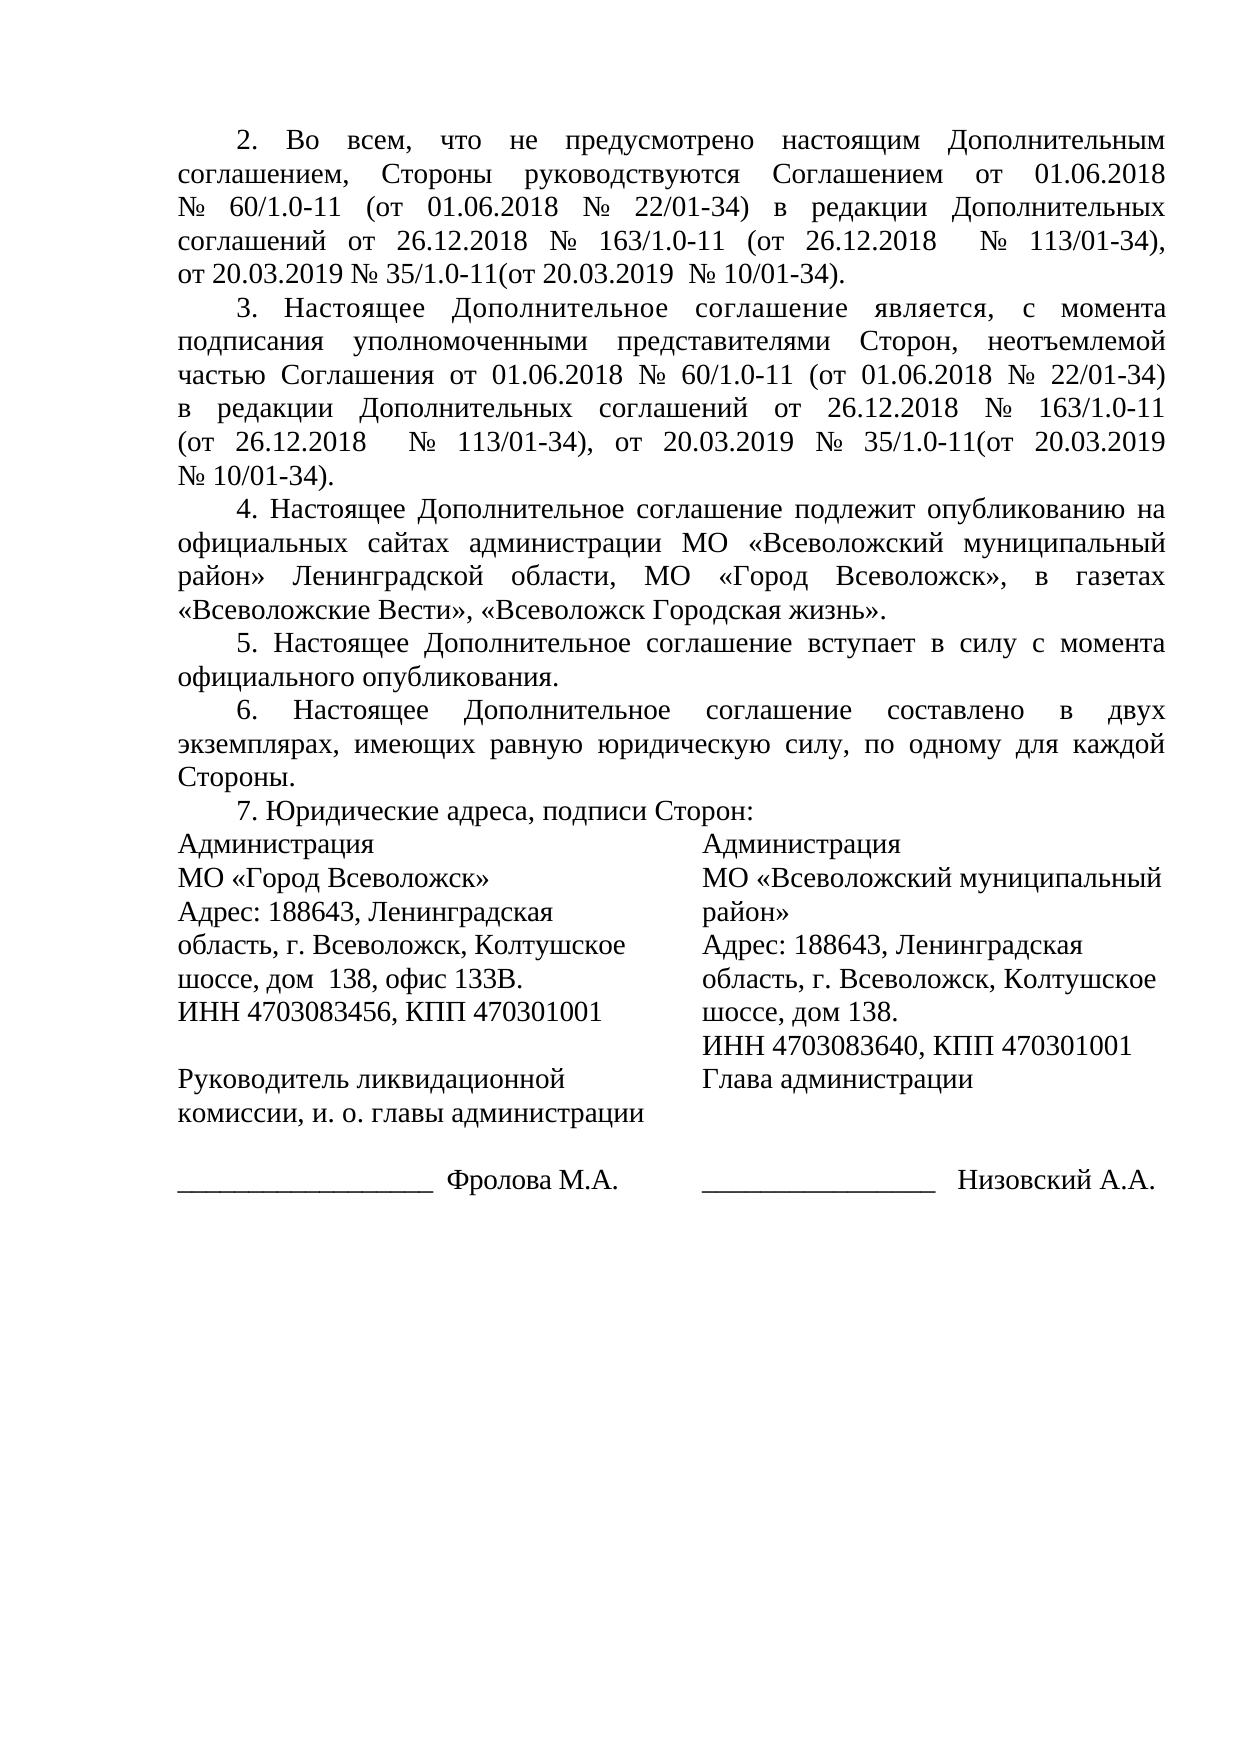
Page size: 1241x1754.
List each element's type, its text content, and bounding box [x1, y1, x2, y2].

table_header Администрация МО «Город Всеволожск» Адрес: 188643, Ленинградская область, г. Всеволожск, Колтушское шоссе, дом 138, офис 133В. ИНН 4703083456, КПП 470301001 Руководитель ликвидационной комиссии, и. о. главы администрации __________________ Фролова М.А. [166, 827, 691, 1229]
text 3. Настоящее Дополнительное соглашение является, с момента подписания уполномоченными представителями Сторон, неотъемлемой частью Соглашения от 01.06.2018 № 60/1.0-11 (от 01.06.2018 № 22/01-34) в редакции Дополнительных соглашений от 26.12.2018 № 163/1.0-11 (от 26.12.2018 № 113/01-34), от 20.03.2019 № 35/1.0-11(от 20.03.2019 № 10/01-34). [177, 290, 1167, 491]
text 2. Во всем, что не предусмотрено настоящим Дополнительным соглашением, Стороны руководствуются Соглашением от 01.06.2018 № 60/1.0-11 (от 01.06.2018 № 22/01-34) в редакции Дополнительных соглашений от 26.12.2018 № 163/1.0-11 (от 26.12.2018 № 113/01-34), от 20.03.2019 № 35/1.0-11(от 20.03.2019 № 10/01-34). [177, 122, 1167, 290]
table_header Администрация МО «Всеволожский муниципальный район» Адрес: 188643, Ленинградская область, г. Всеволожск, Колтушское шоссе, дом 138. ИНН 4703083640, КПП 470301001 Глава администрации ________________ Низовский А.А. [691, 827, 1180, 1229]
text 5. Настоящее Дополнительное соглашение вступает в силу с момента официального опубликования. [177, 625, 1167, 692]
text 4. Настоящее Дополнительное соглашение подлежит опубликованию на официальных сайтах администрации МО «Всеволожский муниципальный район» Ленинградской области, МО «Город Всеволожск», в газетах «Всеволожские Вести», «Всеволожск Городская жизнь». [177, 491, 1167, 625]
text 7. Юридические адреса, подписи Сторон: [177, 793, 1058, 827]
text 6. Настоящее Дополнительное соглашение составлено в двух экземплярах, имеющих равную юридическую силу, по одному для каждой Стороны. [177, 692, 1167, 793]
